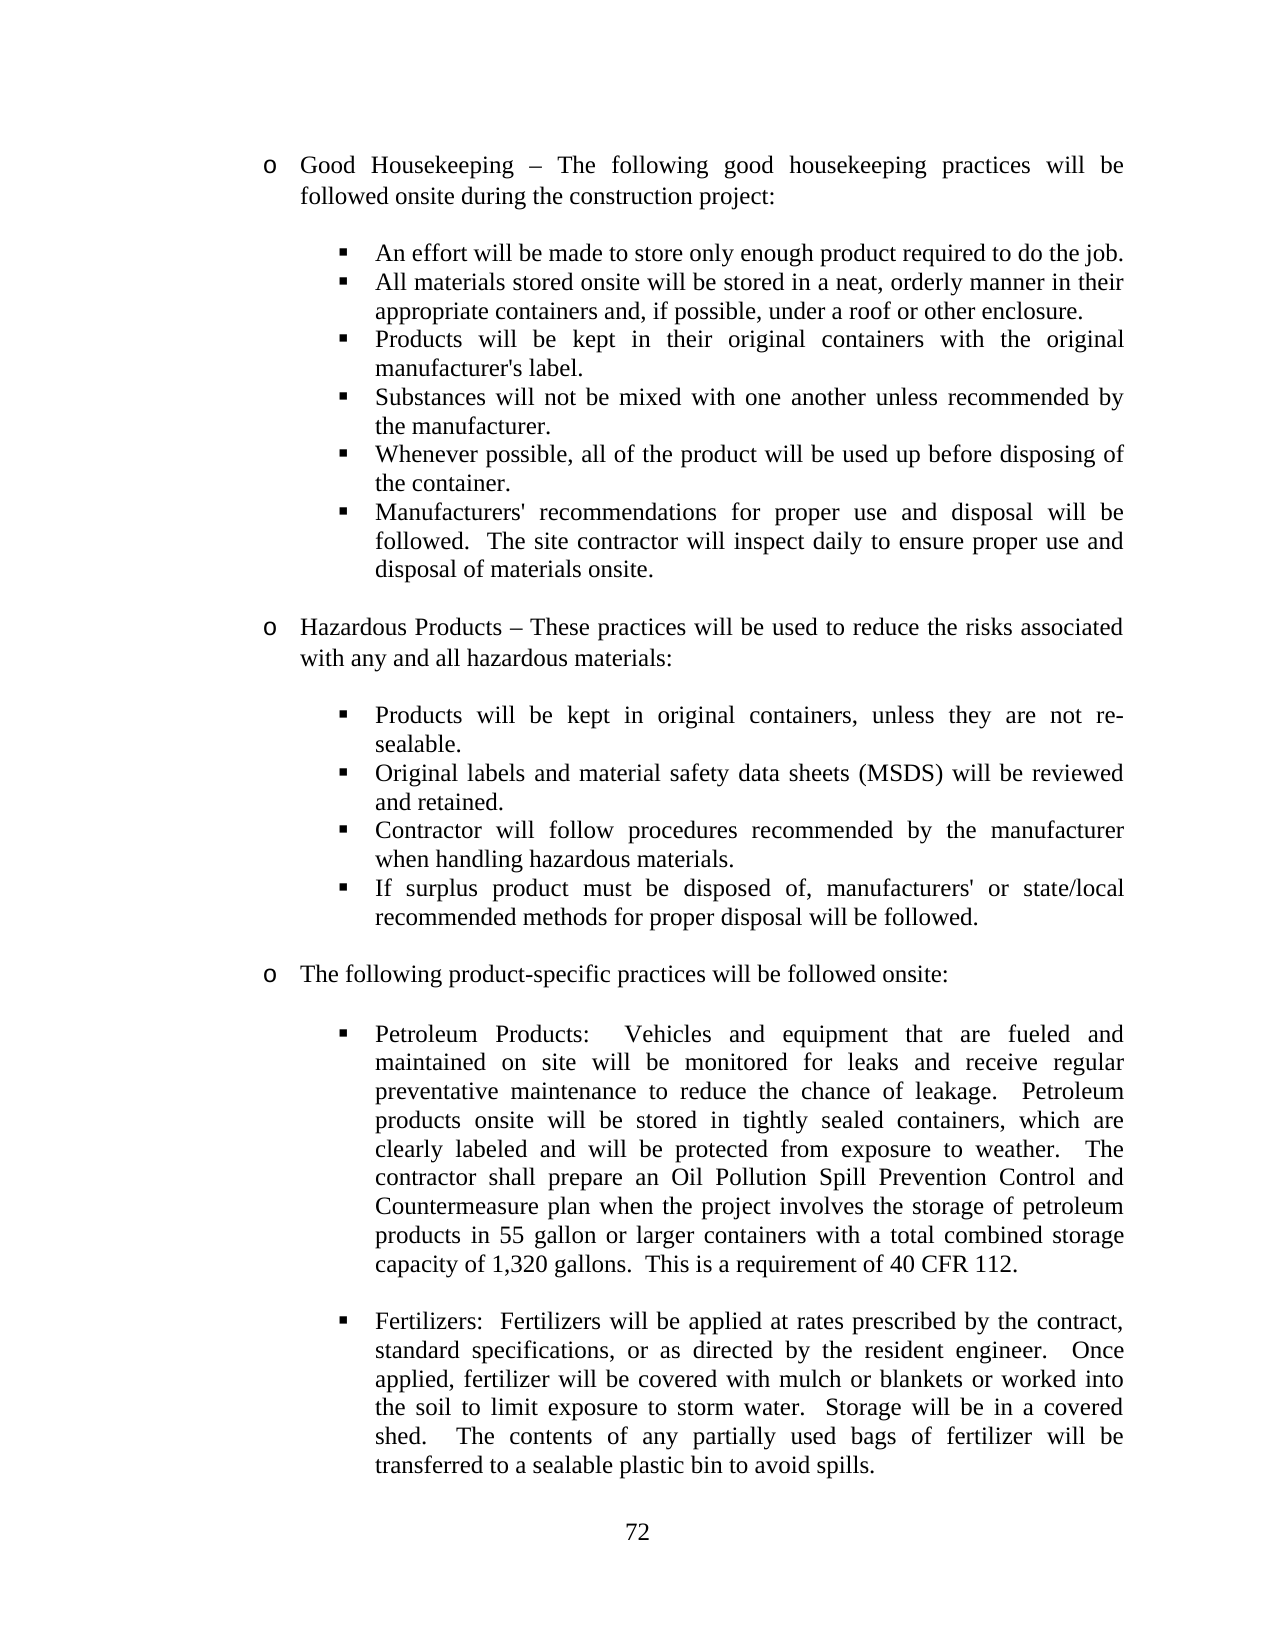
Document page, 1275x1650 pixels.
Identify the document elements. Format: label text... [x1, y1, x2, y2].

list Fertilizers: Fertilizers will be applied at rates prescribed by the contract, standard specifications, or as directed by the resident engineer. Once applied, fertilizer will be covered with mulch or blankets or worked into the soil to limit exposure to storm water. Storage will be in a covered shed. The contents of any partially used bags of fertilizer will be transferred to a sealable plastic bin to avoid spills. [337, 1306, 1125, 1479]
list Petroleum Products: Vehicles and equipment that are fueled and maintained on site will be monitored for leaks and receive regular preventative maintenance to reduce the chance of leakage. Petroleum products onsite will be stored in tightly sealed containers, which are clearly labeled and will be protected from exposure to weather. The contractor shall prepare an Oil Pollution Spill Prevention Control and Countermeasure plan when the project involves the storage of petroleum products in 55 gallon or larger containers with a total combined storage capacity of 1,320 gallons. This is a requirement of 40 CFR 112. [337, 1019, 1125, 1277]
list An effort will be made to store only enough product required to do the job. [337, 238, 1125, 267]
list The following product-specific practices will be followed onsite: [262, 959, 1125, 990]
list Good Housekeeping – The following good housekeeping practices will be followed onsite during the construction project: [262, 150, 1125, 209]
list Products will be kept in their original containers with the original manufacturer's label. [337, 324, 1125, 382]
list Manufacturers' recommendations for proper use and disposal will be followed. The site contractor will inspect daily to ensure proper use and disposal of materials onsite. [337, 497, 1125, 583]
list All materials stored onsite will be stored in a neat, orderly manner in their appropriate containers and, if possible, under a roof or other enclosure. [337, 267, 1125, 324]
list Products will be kept in original containers, unless they are not re-sealable. [337, 700, 1125, 758]
list Contractor will follow procedures recommended by the manufacturer when handling hazardous materials. [337, 815, 1125, 873]
list Hazardous Products – These practices will be used to reduce the risks associated with any and all hazardous materials: [262, 612, 1125, 672]
list Whenever possible, all of the product will be used up before disposing of the container. [337, 439, 1125, 497]
list If surplus product must be disposed of, manufacturers' or state/local recommended methods for proper disposal will be followed. [337, 873, 1125, 930]
list Substances will not be mixed with one another unless recommended by the manufacturer. [337, 382, 1125, 439]
list Original labels and material safety data sheets (MSDS) will be reviewed and retained. [337, 758, 1125, 815]
